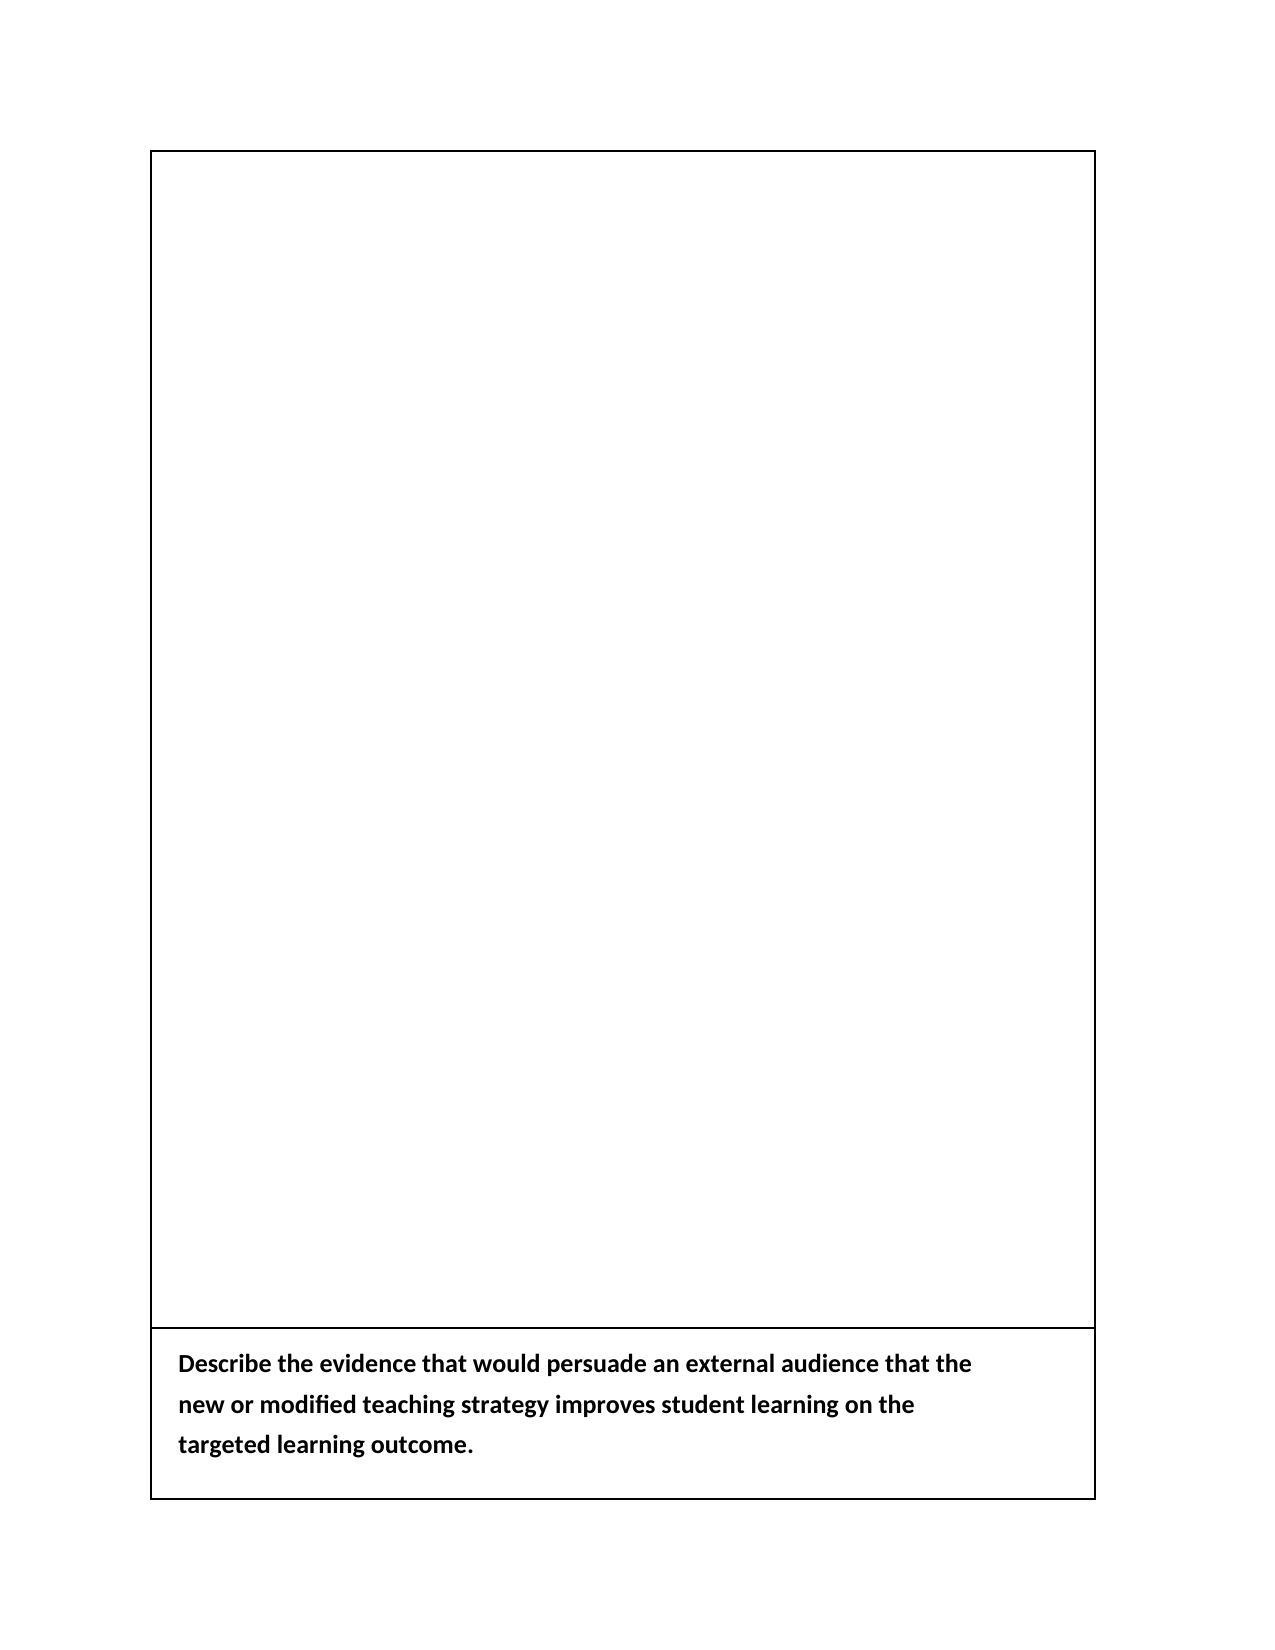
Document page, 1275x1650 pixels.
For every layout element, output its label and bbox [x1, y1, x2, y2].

table_cell [152, 152, 1094, 1327]
table_cell [152, 1329, 1094, 1498]
